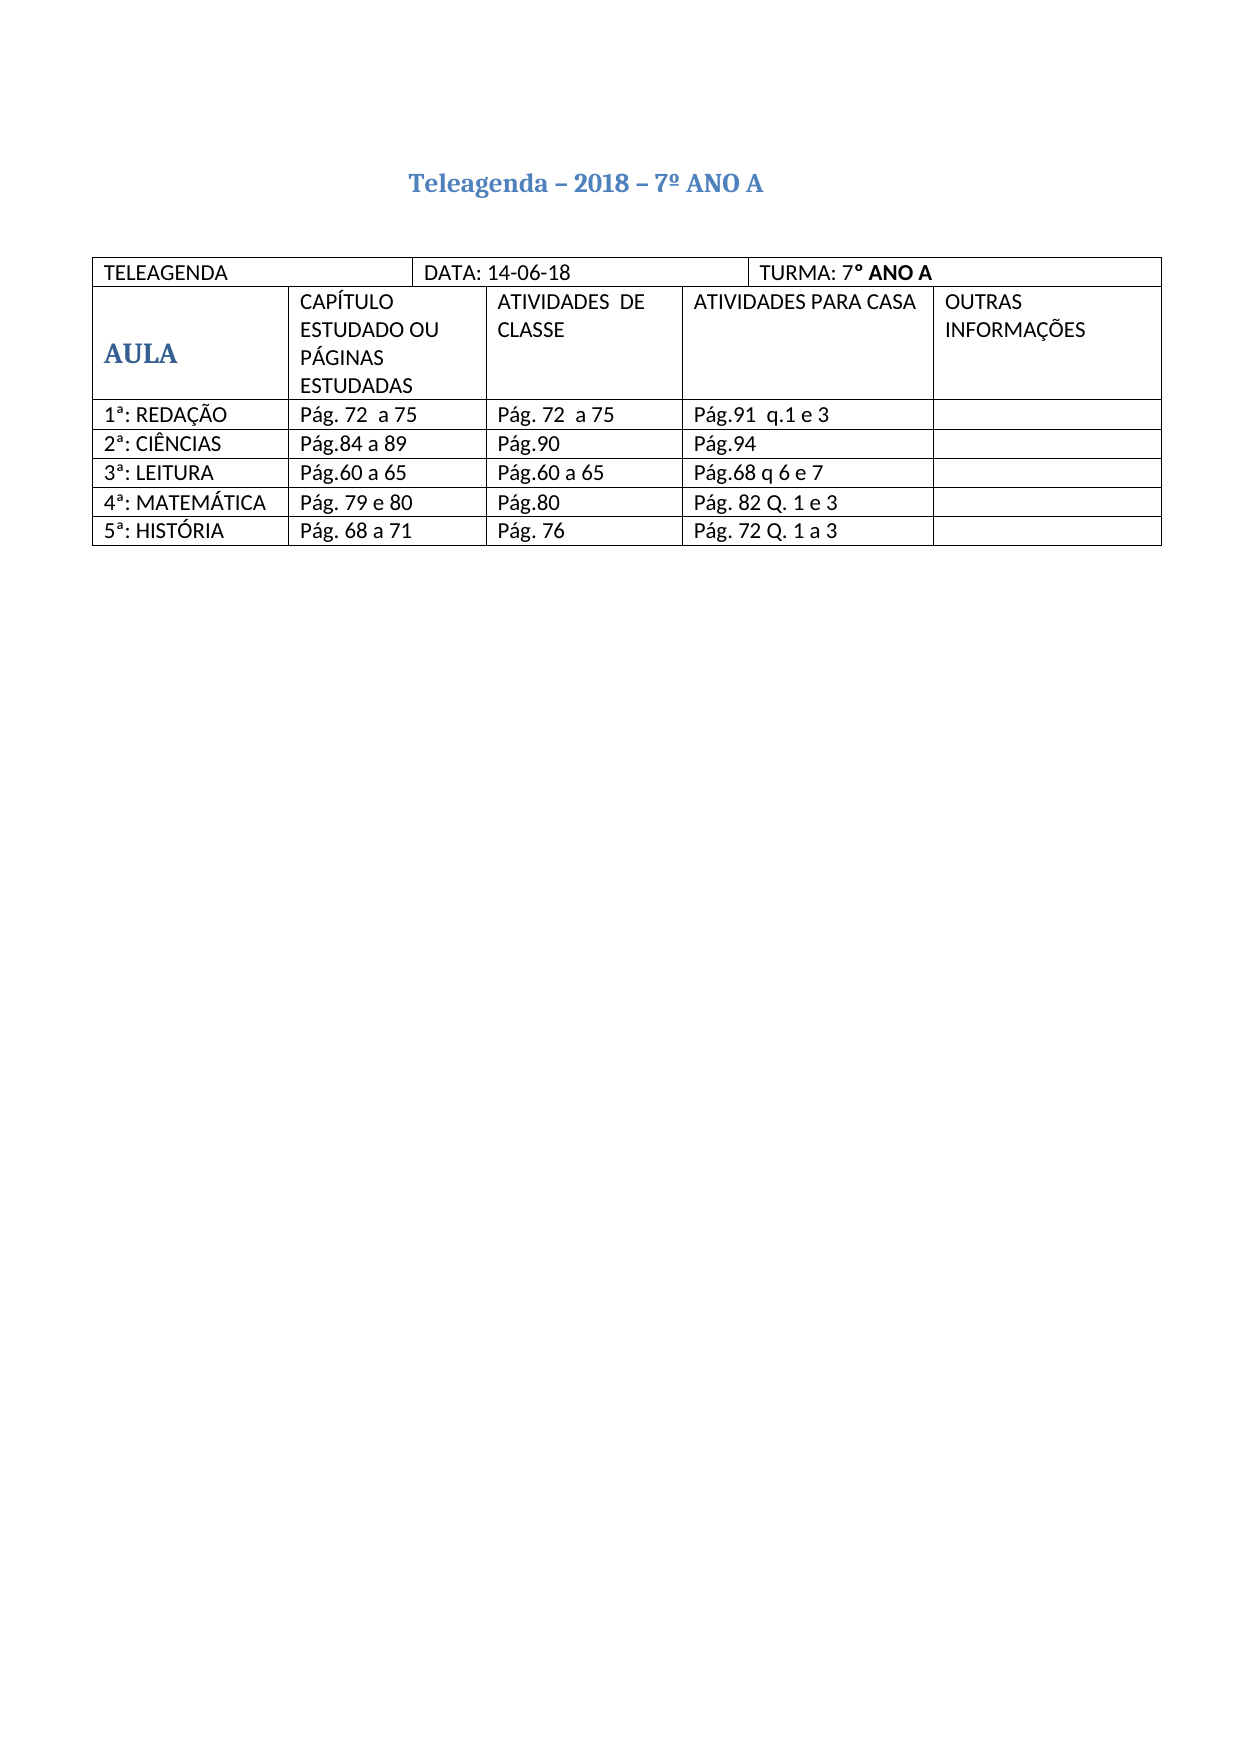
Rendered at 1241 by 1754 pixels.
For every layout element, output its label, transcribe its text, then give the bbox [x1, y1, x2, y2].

table_header TELEAGENDA [93, 258, 412, 286]
table_cell ATIVIDADES DE CLASSE [487, 287, 682, 399]
table_cell AULA [93, 287, 288, 399]
table_cell Pág. 79 e 80 [289, 488, 486, 516]
table_header DATA: 14-06-18 [413, 258, 748, 286]
table_cell Pág. 82 Q. 1 e 3 [683, 488, 933, 516]
table_cell Pág.84 a 89 [289, 430, 486, 457]
table_cell Pág.94 [683, 430, 933, 457]
table_cell [934, 400, 1161, 428]
table_header TURMA: 7º ANO A [749, 258, 1161, 286]
table_cell Pág. 72 Q. 1 a 3 [683, 517, 933, 545]
table_cell 2ª: CIÊNCIAS [93, 430, 288, 457]
table_cell Pág.80 [487, 488, 682, 516]
table_cell 4ª: MATEMÁTICA [93, 488, 288, 516]
table_cell [934, 430, 1161, 457]
table_cell [934, 517, 1161, 545]
table_cell [934, 459, 1161, 487]
table_cell 3ª: LEITURA [93, 459, 288, 487]
table_cell Pág.91 q.1 e 3 [683, 400, 933, 428]
table_cell 1ª: REDAÇÃO [93, 400, 288, 428]
table_cell CAPÍTULO ESTUDADO OU PÁGINAS ESTUDADAS [289, 287, 486, 399]
table_cell Pág. 76 [487, 517, 682, 545]
table_cell Pág. 72 a 75 [289, 400, 486, 428]
table_cell [934, 488, 1161, 516]
table_cell Pág.60 a 65 [289, 459, 486, 487]
table_cell OUTRAS INFORMAÇÕES [934, 287, 1161, 399]
table_cell Pág. 72 a 75 [487, 400, 682, 428]
table_cell ATIVIDADES PARA CASA [683, 287, 933, 399]
table_cell Pág.68 q 6 e 7 [683, 459, 933, 487]
table_cell 5ª: HISTÓRIA [93, 517, 288, 545]
table_cell Pág.60 a 65 [487, 459, 682, 487]
table_cell Pág.90 [487, 430, 682, 457]
table_cell Pág. 68 a 71 [289, 517, 486, 545]
subtitle Teleagenda – 2018 – 7º ANO A [103, 168, 1063, 199]
